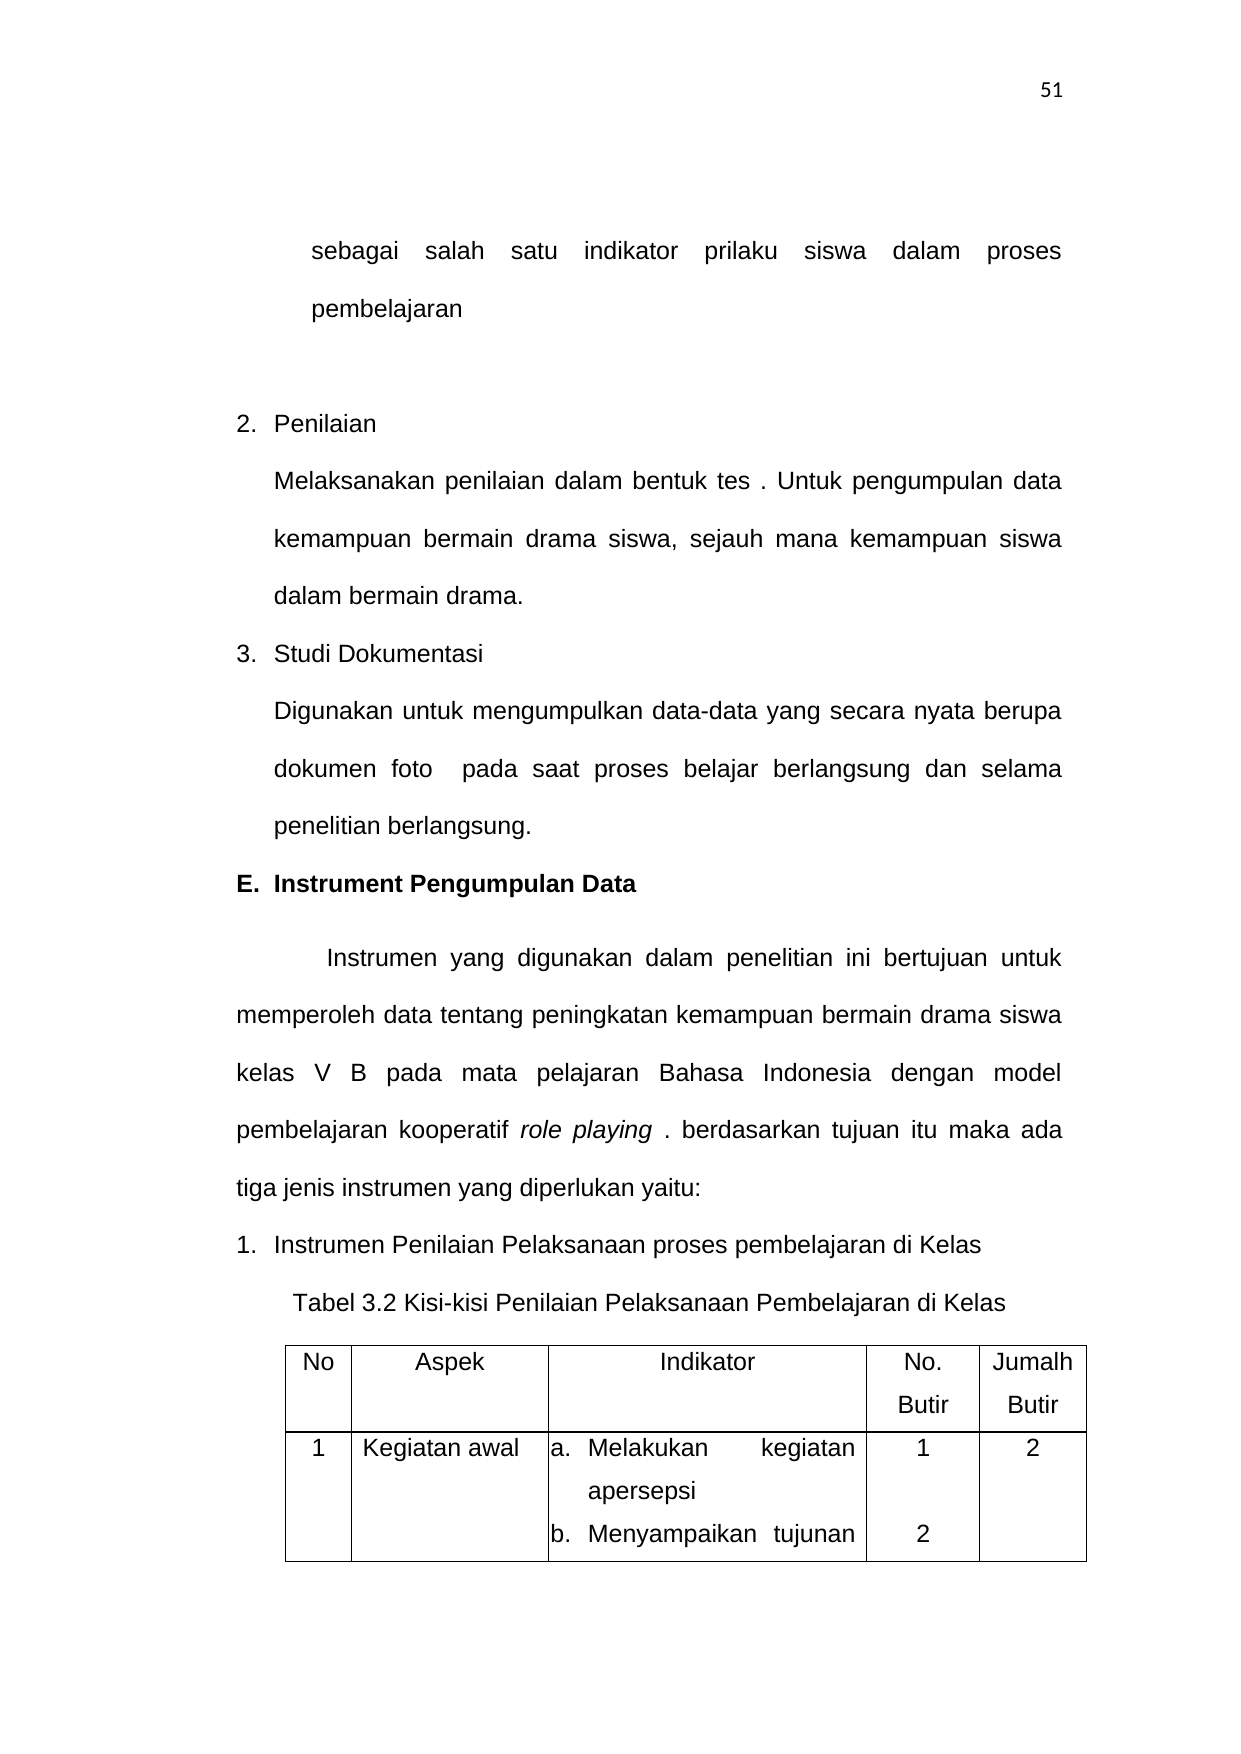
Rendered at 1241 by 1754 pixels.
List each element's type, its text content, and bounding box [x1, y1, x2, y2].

table_header Indikator [549, 1346, 866, 1431]
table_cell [549, 1433, 866, 1561]
table_header No [286, 1346, 351, 1431]
list Melaksanakan penilaian dalam bentuk tes . Untuk pengumpulan data kemampuan bermain drama siswa, sejauh mana kemampuan siswa dalam bermain drama. [274, 466, 1063, 610]
table_cell 2 [980, 1433, 1086, 1561]
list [274, 236, 1063, 322]
list Studi Dokumentasi [236, 639, 1063, 667]
list Digunakan untuk mengumpulkan data-data yang secara nyata berupa dokumen foto pada saat proses belajar berlangsung dan selama penelitian berlangsung. [274, 696, 1063, 840]
list Penilaian [236, 409, 1063, 437]
table_header No. Butir [867, 1346, 979, 1431]
table_header Aspek [352, 1346, 548, 1431]
table_cell 1 2 [867, 1433, 979, 1561]
text Tabel 3.2 Kisi-kisi Penilaian Pelaksanaan Pembelajaran di Kelas [236, 1288, 1063, 1317]
list Instrumen Penilaian Pelaksanaan proses pembelajaran di Kelas [236, 1230, 1063, 1259]
list Instrument Pengumpulan Data [236, 869, 1063, 897]
text Instrumen yang digunakan dalam penelitian ini bertujuan untuk memperoleh data tentang peningkatan kemampuan bermain drama siswa kelas V B pada mata pelajaran Bahasa Indonesia dengan model pembelajaran kooperatif role playing . berdasarkan tujuan itu maka ada tiga jenis instrumen yang diperlukan yaitu: [236, 943, 1063, 1202]
table_header Jumalh Butir [980, 1346, 1086, 1431]
table_cell 1 [286, 1433, 351, 1561]
table_cell Kegiatan awal [352, 1433, 548, 1561]
